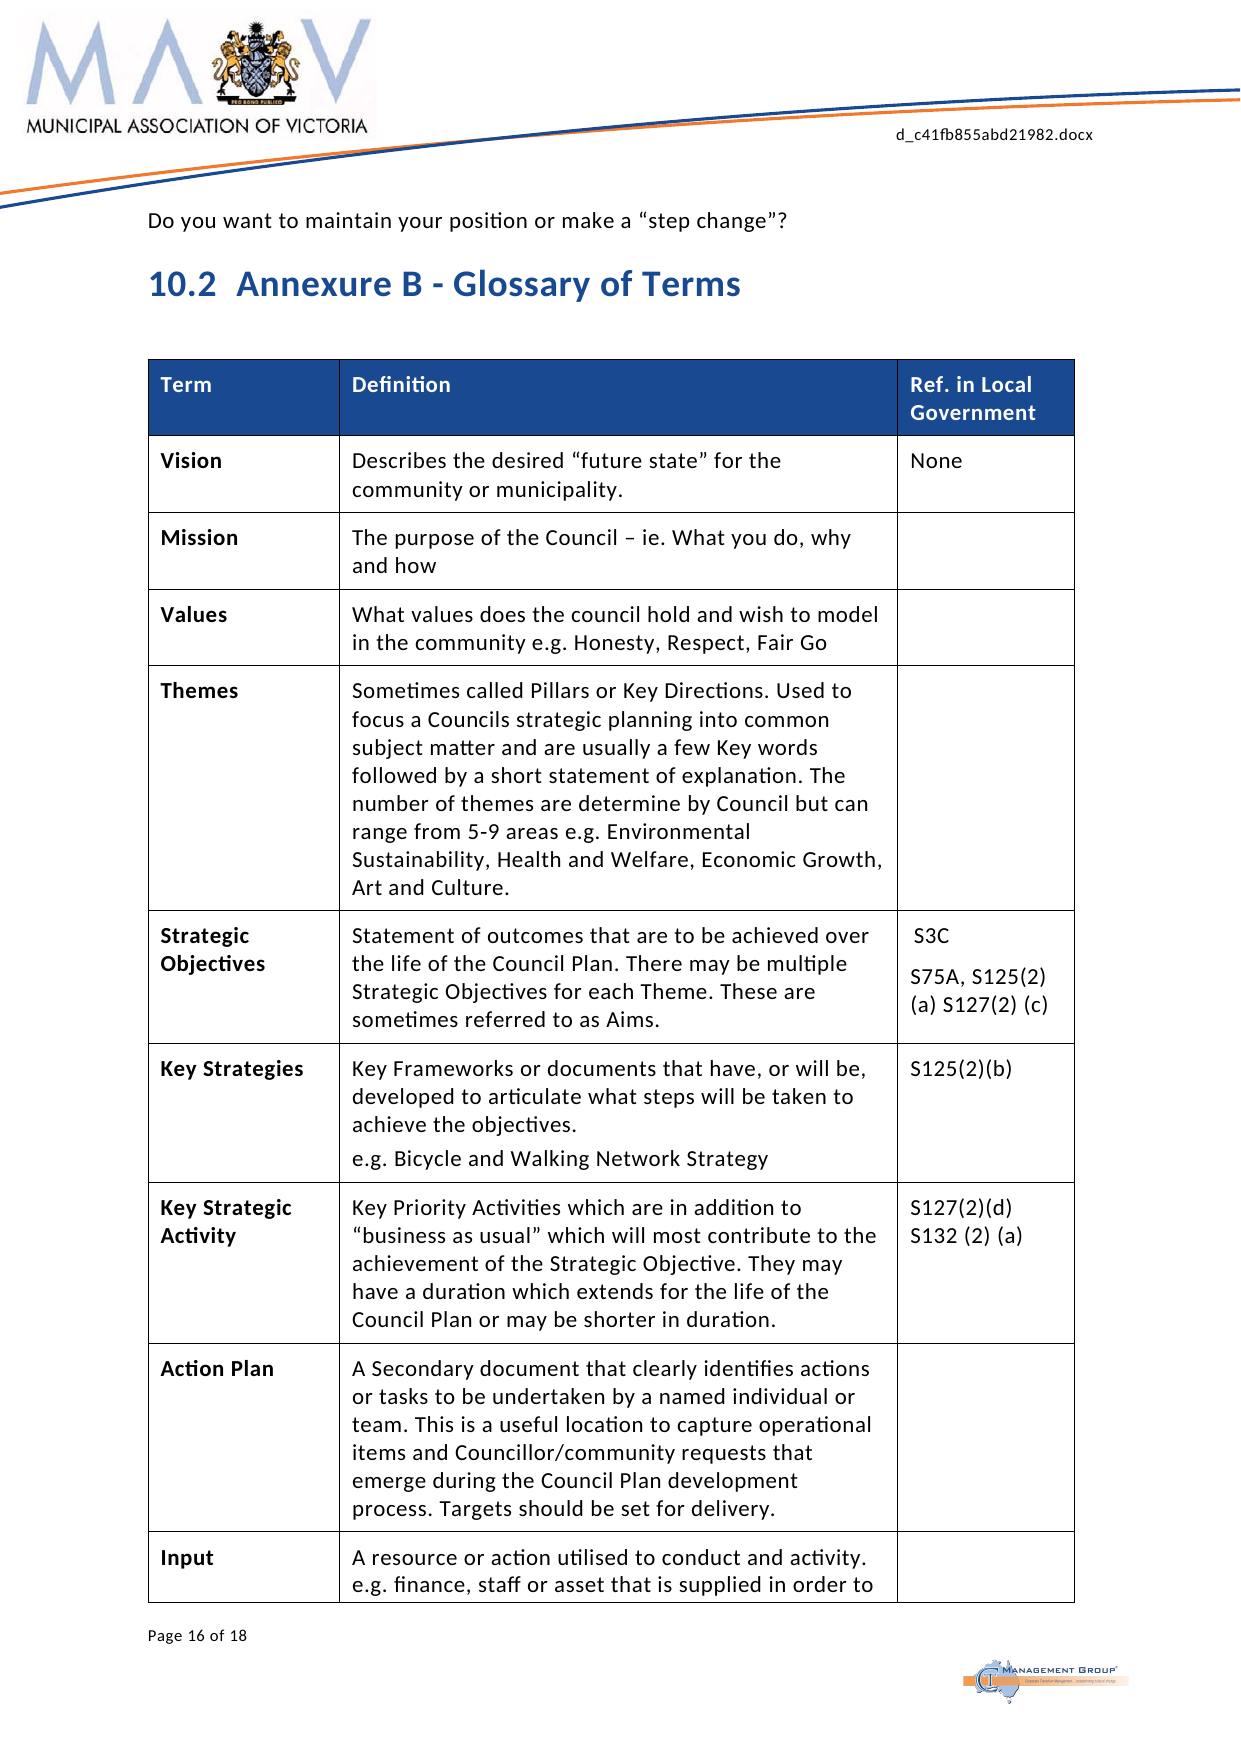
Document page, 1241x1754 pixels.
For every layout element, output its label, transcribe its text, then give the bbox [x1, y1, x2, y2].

table_cell A resource or action utilised to conduct and activity. e.g. finance, staff or asset that is supplied in order to deliver a service. [340, 1532, 897, 1602]
table_cell Key Strategies [149, 1044, 339, 1182]
table_cell None [898, 436, 1074, 512]
list Do you want to maintain your position or make a “step change”? [148, 207, 1093, 235]
table_cell Mission [149, 513, 339, 588]
table_cell [898, 1344, 1074, 1531]
table_cell Input [149, 1532, 339, 1602]
table_cell Vision [149, 436, 339, 512]
table_cell Values [149, 590, 339, 665]
table_header Definition [340, 360, 897, 435]
table_cell The purpose of the Council – ie. What you do, why and how [340, 513, 897, 588]
table_cell Key Frameworks or documents that have, or will be, developed to articulate what steps will be taken to achieve the objectives. e.g. Bicycle and Walking Network Strategy [340, 1044, 897, 1182]
table_cell What values does the council hold and wish to model in the community e.g. Honesty, Respect, Fair Go [340, 590, 897, 665]
table_cell [898, 1532, 1074, 1602]
table_cell Sometimes called Pillars or Key Directions. Used to focus a Councils strategic planning into common subject matter and are usually a few Key words followed by a short statement of explanation. The number of themes are determine by Council but can range from 5‐9 areas e.g. Environmental Sustainability, Health and Welfare, Economic Growth, Art and Culture. [340, 666, 897, 910]
table_cell Statement of outcomes that are to be achieved over the life of the Council Plan. There may be multiple Strategic Objectives for each Theme. These are sometimes referred to as Aims. [340, 911, 897, 1043]
table_cell Themes [149, 666, 339, 910]
table_cell Key Priority Activities which are in addition to “business as usual” which will most contribute to the achievement of the Strategic Objective. They may have a duration which extends for the life of the Council Plan or may be shorter in duration. [340, 1183, 897, 1342]
table_cell S127(2)(d) S132 (2) (a) [898, 1183, 1074, 1342]
table_cell [898, 590, 1074, 665]
table_cell [898, 666, 1074, 910]
table_cell Strategic Objectives [149, 911, 339, 1043]
table_cell [898, 513, 1074, 588]
picture [21, 9, 377, 141]
picture [963, 1655, 1129, 1708]
table_cell Key Strategic Activity [149, 1183, 339, 1342]
table_cell S125(2)(b) [898, 1044, 1074, 1182]
table_cell S3C S75A, S125(2)(a) S127(2) (c) [898, 911, 1074, 1043]
table_header Term [149, 360, 339, 435]
table_cell Describes the desired “future state” for the community or municipality. [340, 436, 897, 512]
table_header Ref. in Local Government [898, 360, 1074, 435]
table_cell A Secondary document that clearly identifies actions or tasks to be undertaken by a named individual or team. This is a useful location to capture operational items and Councillor/community requests that emerge during the Council Plan development process. Targets should be set for delivery. [340, 1344, 897, 1531]
subtitle Annexure B - Glossary of Terms [148, 260, 1093, 306]
table_cell Action Plan [149, 1344, 339, 1531]
